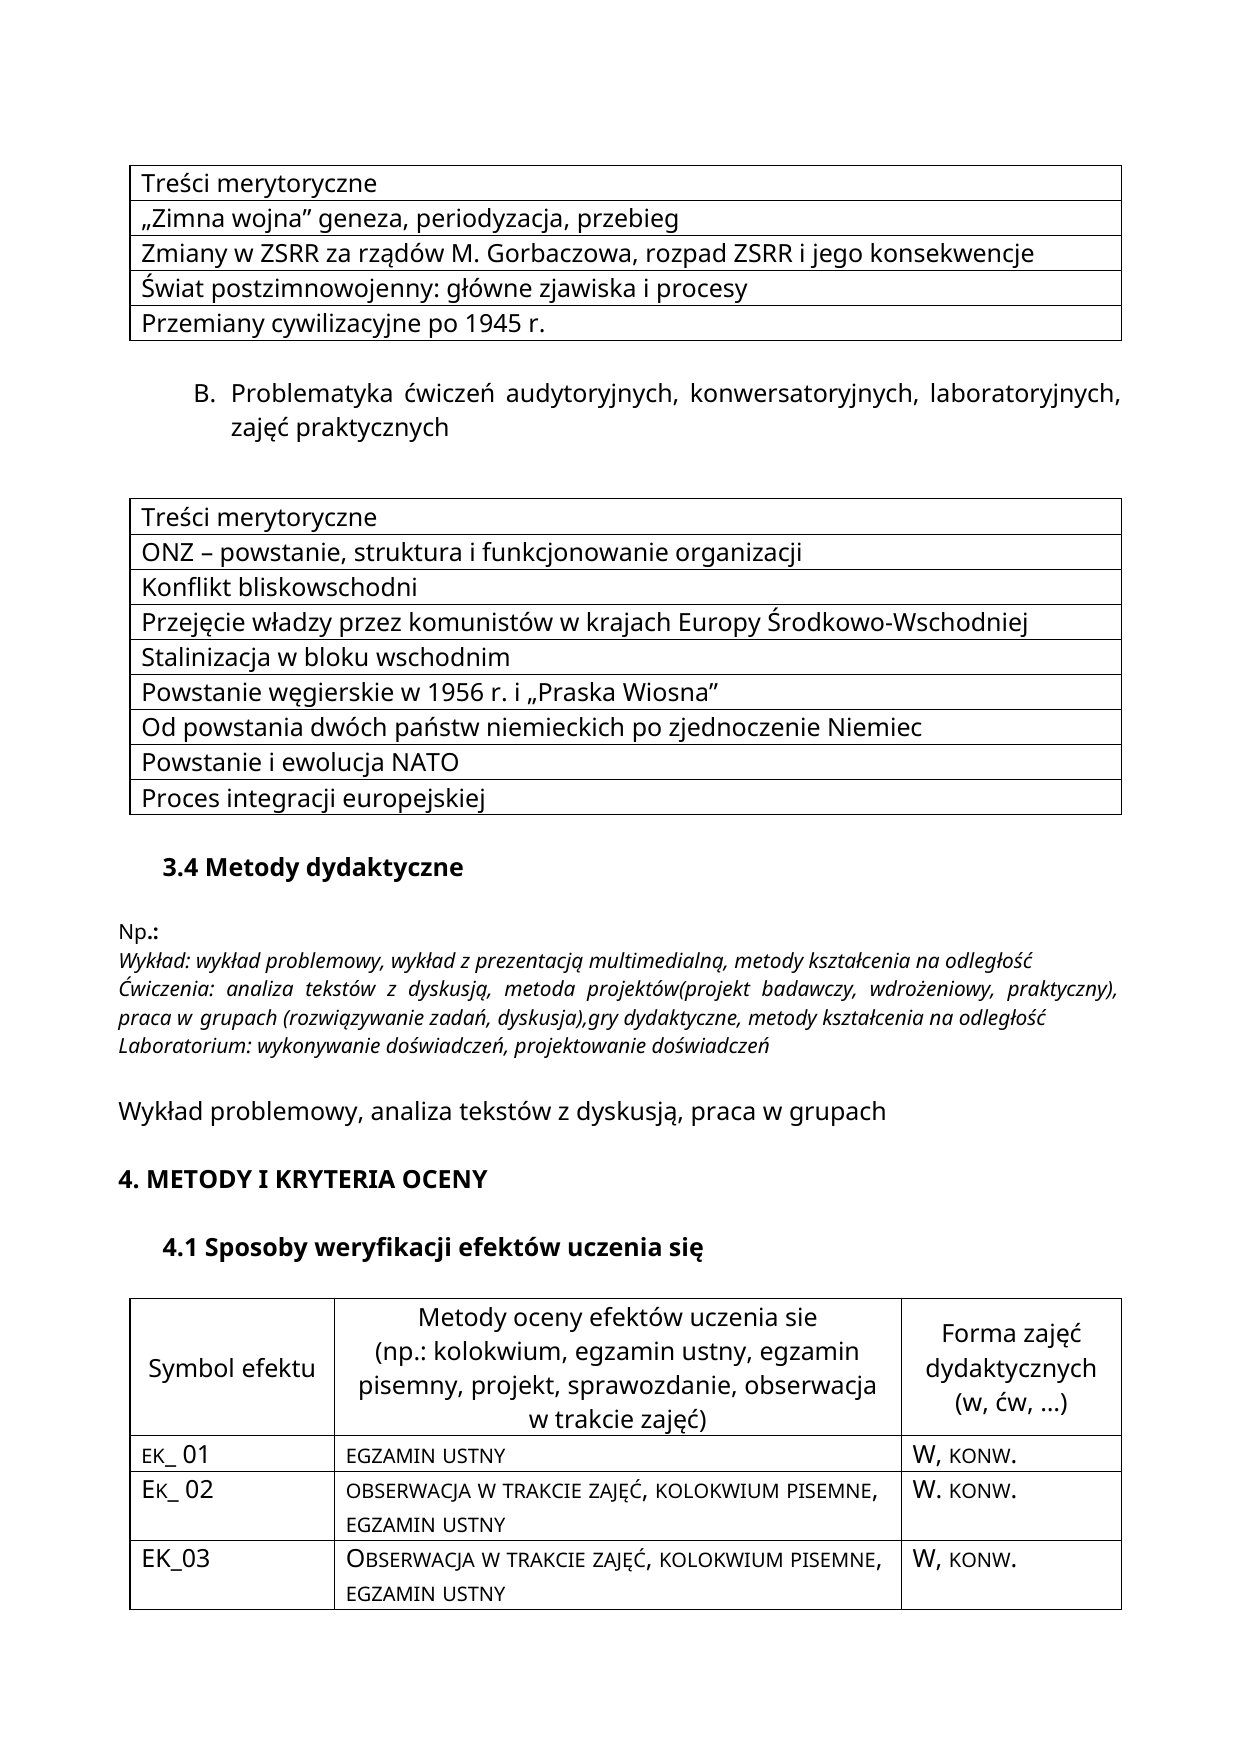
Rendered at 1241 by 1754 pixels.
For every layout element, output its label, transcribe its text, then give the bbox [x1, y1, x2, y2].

table_cell Przejęcie władzy przez komunistów w krajach Europy Środkowo-Wschodniej [131, 605, 1121, 639]
table_cell ONZ – powstanie, struktura i funkcjonowanie organizacji [131, 535, 1121, 568]
table_cell obserwacja w trakcie zajęć, kolokwium pisemne, egzamin ustny [335, 1472, 901, 1540]
table_cell Zmiany w ZSRR za rządów M. Gorbaczowa, rozpad ZSRR i jego konsekwencje [131, 236, 1121, 270]
text Ćwiczenia: analiza tekstów z dyskusją, metoda projektów(projekt badawczy, wdrożeniowy, praktyczny), praca w grupach (rozwiązywanie zadań, dyskusja),gry dydaktyczne, metody kształcenia na odległość [118, 974, 1122, 1031]
table_header Forma zajęć dydaktycznych (w, ćw, …) [902, 1299, 1121, 1435]
table_cell W. konw. [902, 1472, 1121, 1540]
table_cell Stalinizacja w bloku wschodnim [131, 640, 1121, 674]
text Wykład problemowy, analiza tekstów z dyskusją, praca w grupach [118, 1094, 1122, 1128]
table_cell Ek_ 02 [131, 1472, 334, 1540]
table_cell W, konw. [902, 1541, 1121, 1609]
text Np.: [118, 917, 1122, 946]
text 4.1 Sposoby weryfikacji efektów uczenia się [162, 1230, 1122, 1264]
table_cell Przemiany cywilizacyjne po 1945 r. [131, 306, 1121, 340]
table_cell Świat postzimnowojenny: główne zjawiska i procesy [131, 271, 1121, 305]
table_cell Konflikt bliskowschodni [131, 570, 1121, 604]
table_cell EK_03 [131, 1541, 334, 1609]
table_cell Proces integracji europejskiej [131, 780, 1121, 814]
table_header Metody oceny efektów uczenia sie (np.: kolokwium, egzamin ustny, egzamin pisemny, projekt, sprawozdanie, obserwacja w trakcie zajęć) [335, 1299, 901, 1435]
table_header Treści merytoryczne [131, 166, 1121, 200]
table_cell Od powstania dwóch państw niemieckich po zjednoczenie Niemiec [131, 710, 1121, 744]
text 4. METODY I KRYTERIA OCENY [118, 1162, 1122, 1196]
table_header Symbol efektu [131, 1299, 334, 1435]
table_cell Powstanie i ewolucja NATO [131, 745, 1121, 779]
table_cell Obserwacja w trakcie zajęć, kolokwium pisemne, egzamin ustny [335, 1541, 901, 1609]
table_header Treści merytoryczne [131, 499, 1121, 533]
table_cell W, konw. [902, 1436, 1121, 1471]
table_cell egzamin ustny [335, 1436, 901, 1471]
table_cell ek_ 01 [131, 1436, 334, 1471]
list Problematyka ćwiczeń audytoryjnych, konwersatoryjnych, laboratoryjnych, zajęć praktycznych [193, 375, 1122, 443]
text Laboratorium: wykonywanie doświadczeń, projektowanie doświadczeń [118, 1031, 1122, 1060]
table_cell Powstanie węgierskie w 1956 r. i „Praska Wiosna” [131, 675, 1121, 709]
text 3.4 Metody dydaktyczne [162, 849, 1122, 883]
table_cell „Zimna wojna” geneza, periodyzacja, przebieg [131, 201, 1121, 235]
text Wykład: wykład problemowy, wykład z prezentacją multimedialną, metody kształcenia na odległość [118, 946, 1122, 974]
